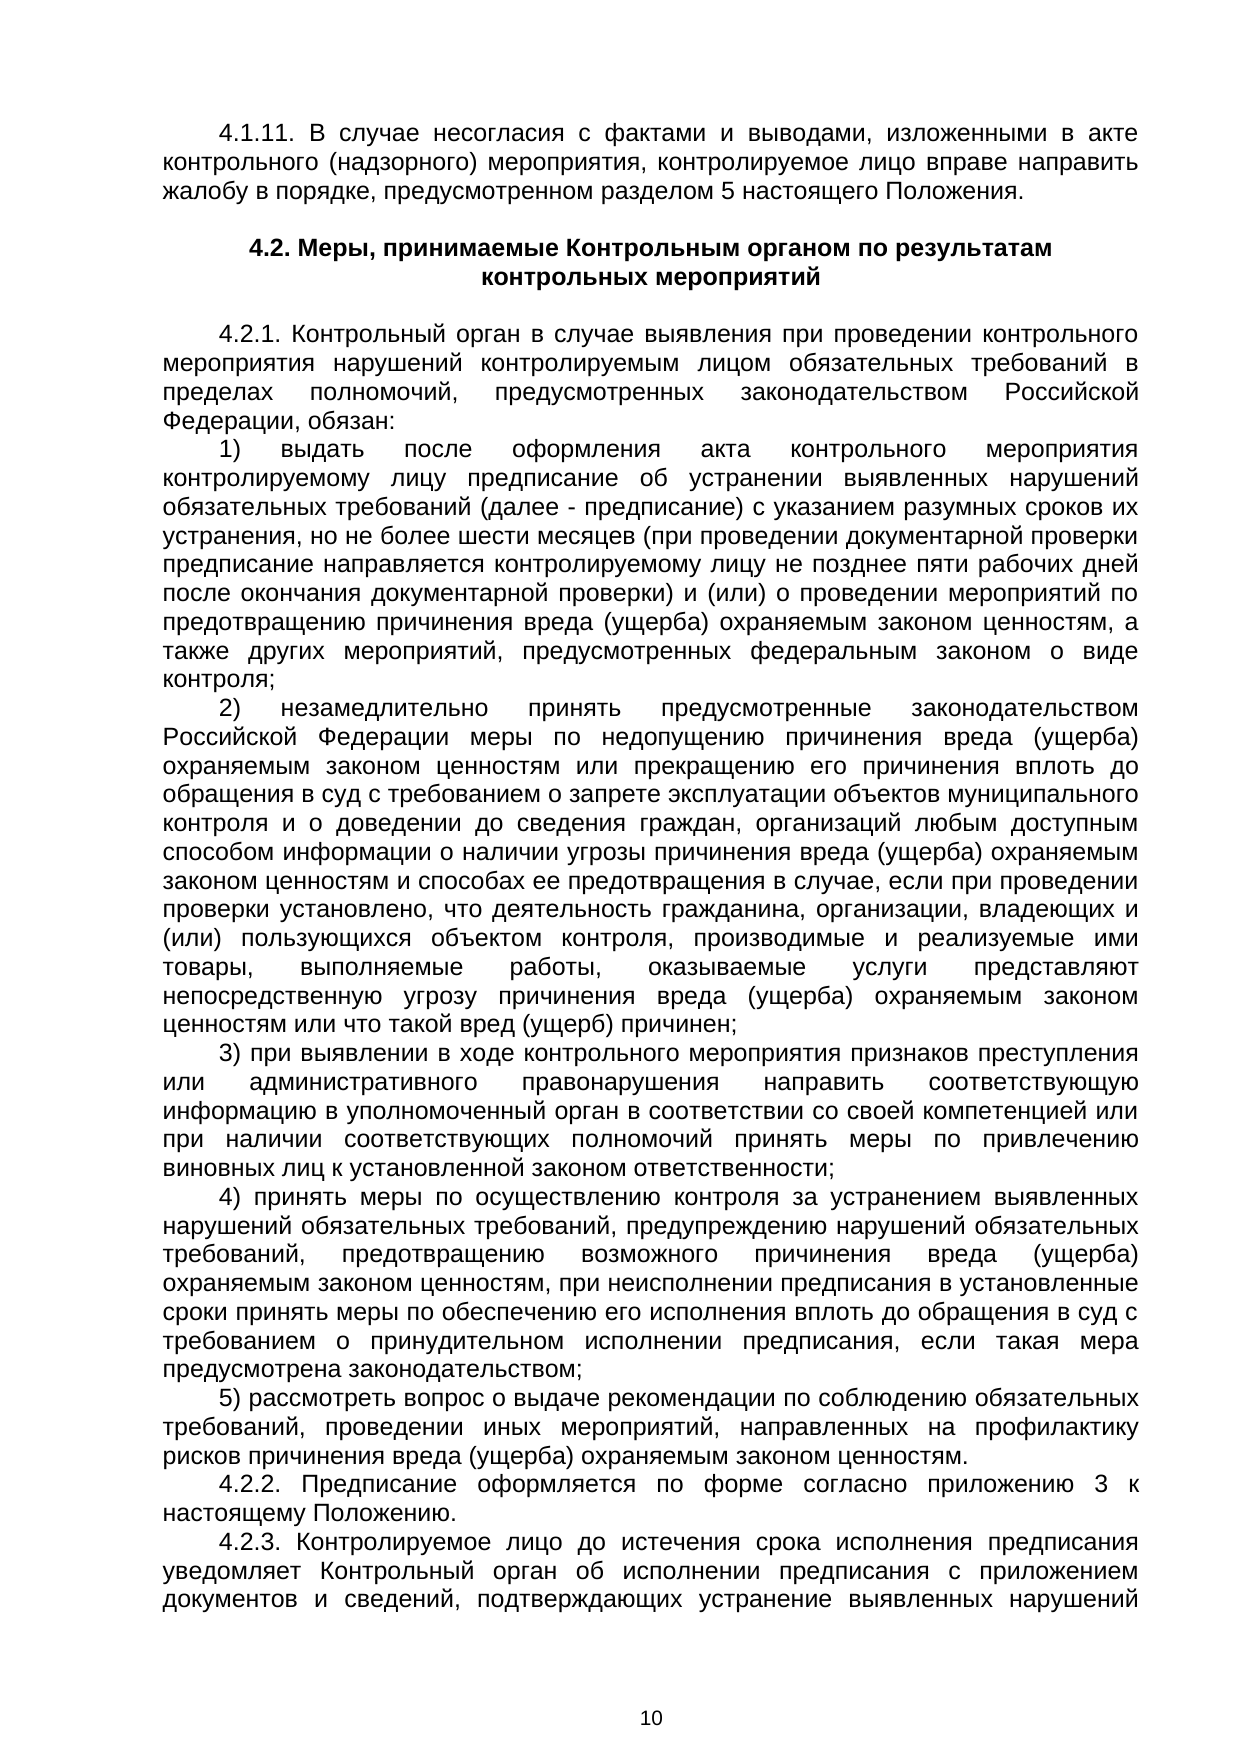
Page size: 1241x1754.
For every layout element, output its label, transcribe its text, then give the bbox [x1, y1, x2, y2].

text 4.2.1. Контрольный орган в случае выявления при проведении контрольного мероприятия нарушений контролируемым лицом обязательных требований в пределах полномочий, предусмотренных законодательством Российской Федерации, обязан: [162, 319, 1140, 434]
text 1) выдать после оформления акта контрольного мероприятия контролируемому лицу предписание об устранении выявленных нарушений обязательных требований (далее - предписание) с указанием разумных сроков их устранения, но не более шести месяцев (при проведении документарной проверки предписание направляется контролируемому лицу не позднее пяти рабочих дней после окончания документарной проверки) и (или) о проведении мероприятий по предотвращению причинения вреда (ущерба) охраняемым законом ценностям, а также других мероприятий, предусмотренных федеральным законом о виде контроля; [162, 434, 1140, 693]
text 4.2.2. Предписание оформляется по форме согласно приложению 3 к настоящему Положению. [162, 1469, 1140, 1527]
title 4.2. Меры, принимаемые Контрольным органом по результатам [162, 233, 1140, 262]
text 5) рассмотреть вопрос о выдаче рекомендации по соблюдению обязательных требований, проведении иных мероприятий, направленных на профилактику рисков причинения вреда (ущерба) охраняемым законом ценностям. [162, 1383, 1140, 1469]
text 4.1.11. В случае несогласия с фактами и выводами, изложенными в акте контрольного (надзорного) мероприятия, контролируемое лицо вправе направить жалобу в порядке, предусмотренном разделом 5 настоящего Положения. [162, 118, 1140, 204]
title контрольных мероприятий [162, 262, 1140, 291]
text 2) незамедлительно принять предусмотренные законодательством Российской Федерации меры по недопущению причинения вреда (ущерба) охраняемым законом ценностям или прекращению его причинения вплоть до обращения в суд с требованием о запрете эксплуатации объектов муниципального контроля и о доведении до сведения граждан, организаций любым доступным способом информации о наличии угрозы причинения вреда (ущерба) охраняемым законом ценностям и способах ее предотвращения в случае, если при проведении проверки установлено, что деятельность гражданина, организации, владеющих и (или) пользующихся объектом контроля, производимые и реализуемые ими товары, выполняемые работы, оказываемые услуги представляют непосредственную угрозу причинения вреда (ущерба) охраняемым законом ценностям или что такой вред (ущерб) причинен; [162, 693, 1140, 1038]
text 4) принять меры по осуществлению контроля за устранением выявленных нарушений обязательных требований, предупреждению нарушений обязательных требований, предотвращению возможного причинения вреда (ущерба) охраняемым законом ценностям, при неисполнении предписания в установленные сроки принять меры по обеспечению его исполнения вплоть до обращения в суд с требованием о принудительном исполнении предписания, если такая мера предусмотрена законодательством; [162, 1182, 1140, 1383]
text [162, 1527, 1140, 1613]
text 3) при выявлении в ходе контрольного мероприятия признаков преступления или административного правонарушения направить соответствующую информацию в уполномоченный орган в соответствии со своей компетенцией или при наличии соответствующих полномочий принять меры по привлечению виновных лиц к установленной законом ответственности; [162, 1038, 1140, 1182]
